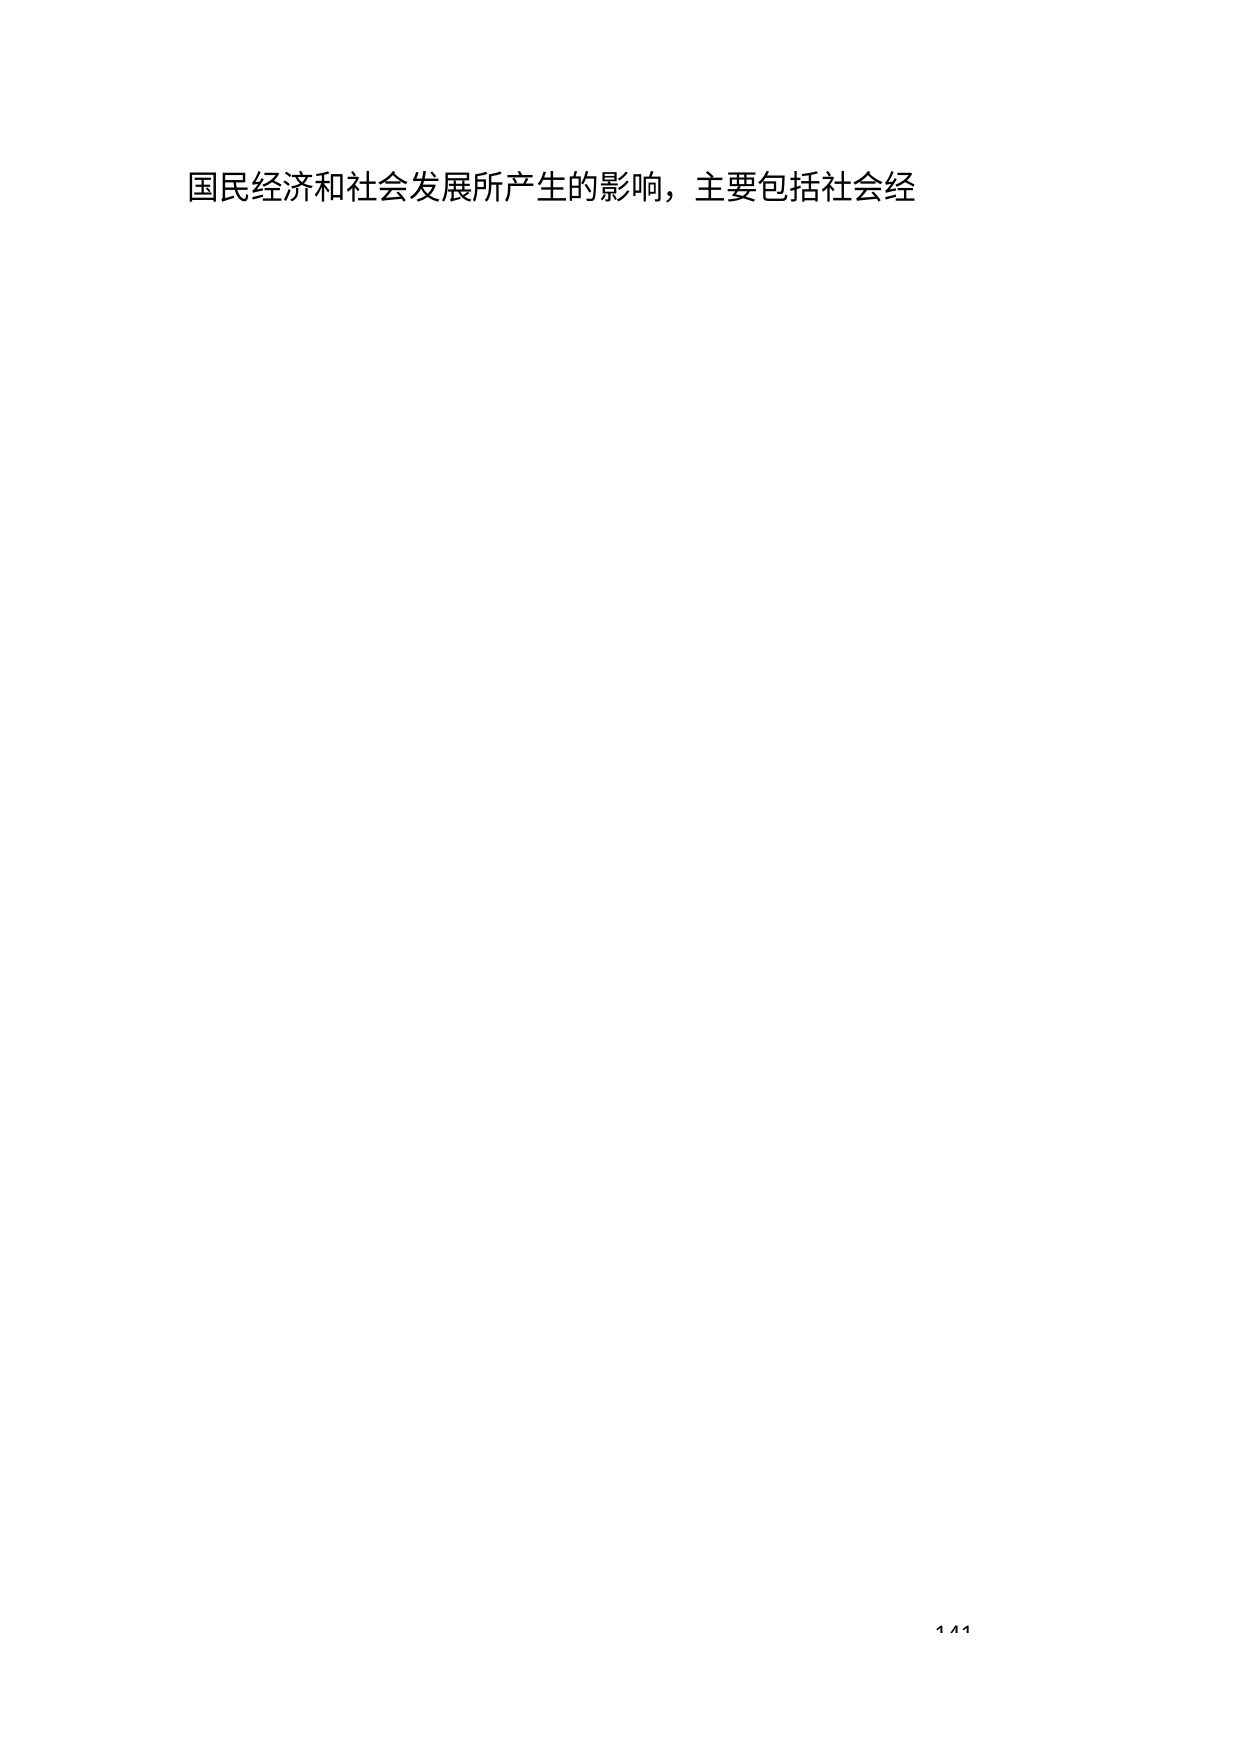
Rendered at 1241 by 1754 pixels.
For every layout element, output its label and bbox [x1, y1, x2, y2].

text [187, 160, 1053, 209]
